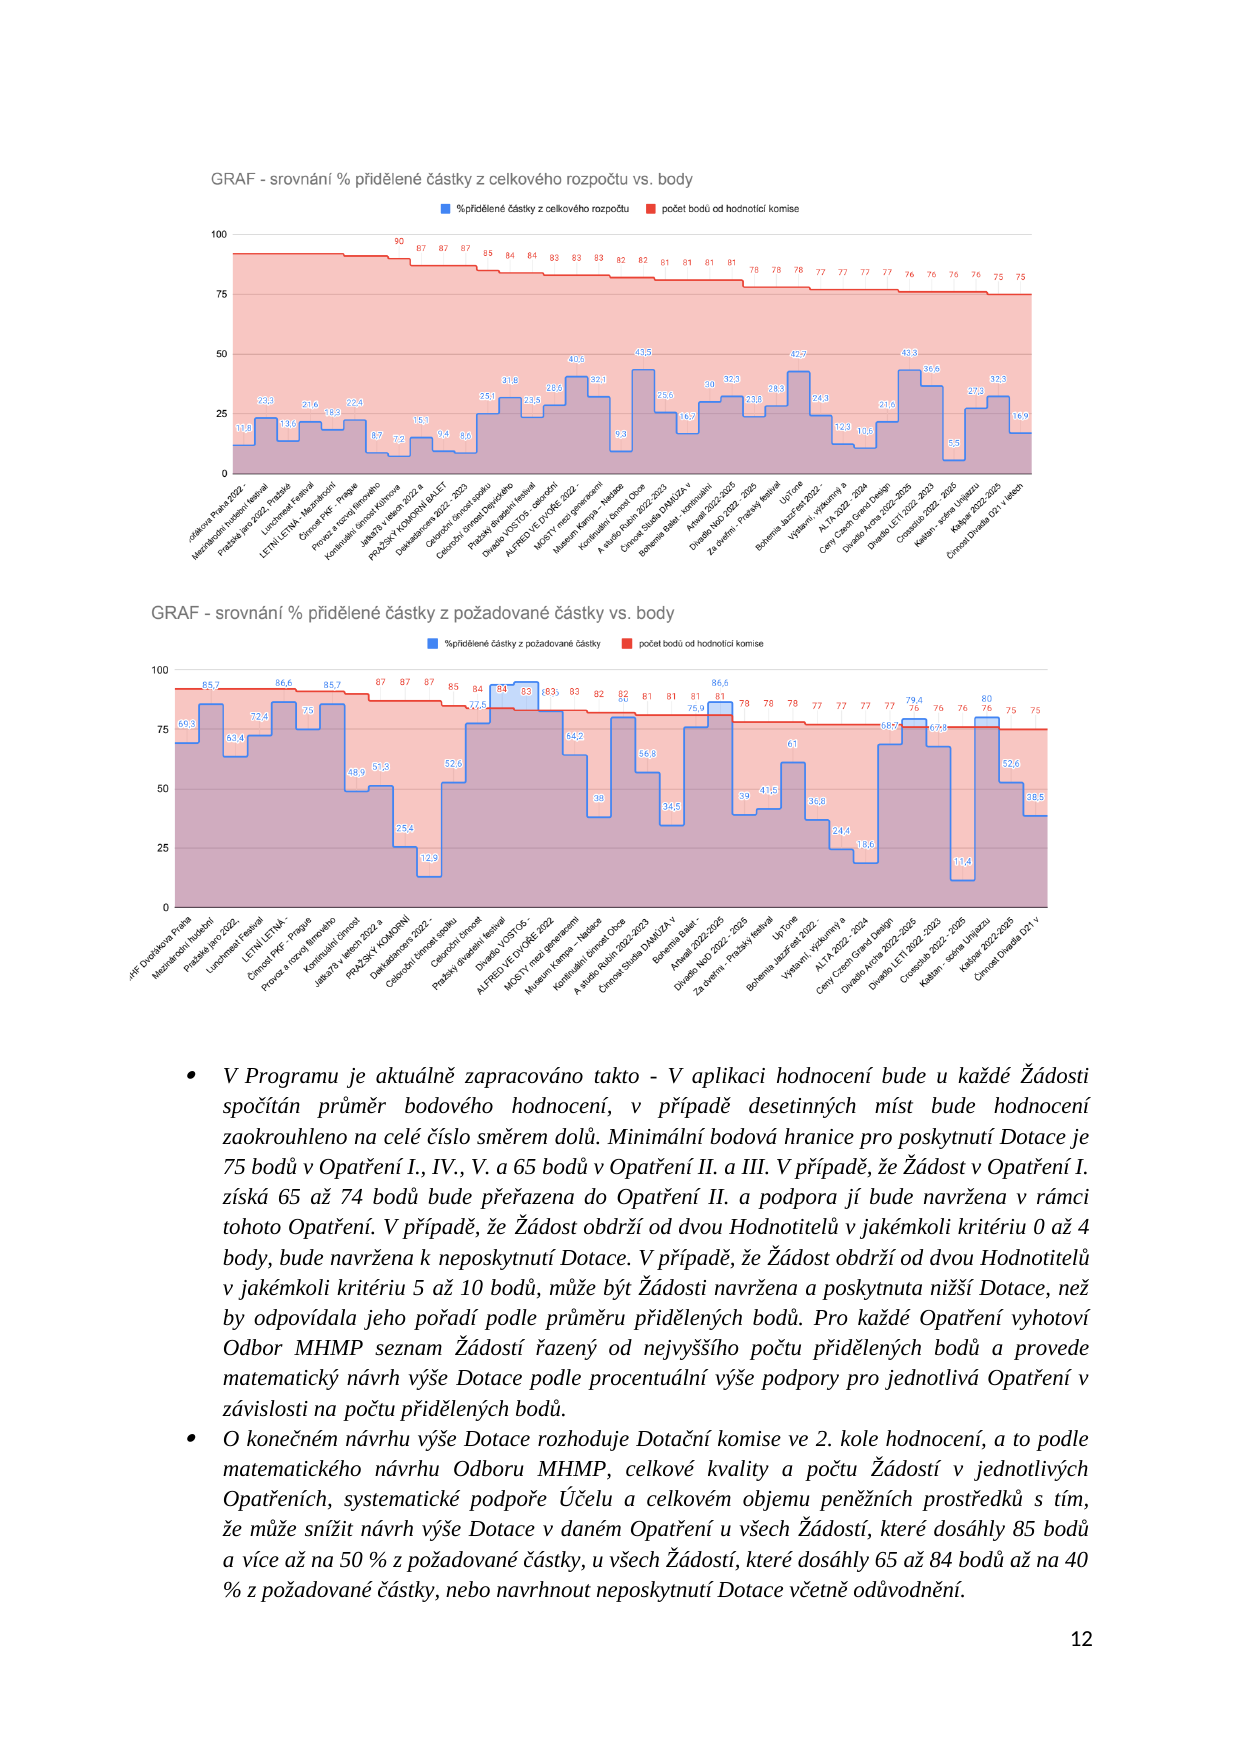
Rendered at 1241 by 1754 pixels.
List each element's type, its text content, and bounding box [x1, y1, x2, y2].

list O konečném návrhu výše Dotace rozhoduje Dotační komise ve 2. kole hodnocení, a to podle matematického návrhu Odboru MHMP, celkové kvality a počtu Žádostí v jednotlivých Opatřeních, systematické podpoře Účelu a celkovém objemu peněžních prostředků s tím, že může snížit návrh výše Dotace v daném Opatření u všech Žádostí, které dosáhly 85 bodů a více až na 50 % z požadované částky, u všech Žádostí, které dosáhly 65 až 84 bodů až na 40 % z požadované částky, nebo navrhnout neposkytnutí Dotace včetně odůvodnění. [185, 1425, 1093, 1602]
list V Programu je aktuálně zapracováno takto - V aplikaci hodnocení bude u každé Žádosti spočítán průměr bodového hodnocení, v případě desetinných míst bude hodnocení zaokrouhleno na celé číslo směrem dolů. Minimální bodová hranice pro poskytnutí Dotace je 75 bodů v Opatření I., IV., V. a 65 bodů v Opatření II. a III. V případě, že Žádost v Opatření I. získá 65 až 74 bodů bude přeřazena do Opatření II. a podpora jí bude navržena v rámci tohoto Opatření. V případě, že Žádost obdrží od dvou Hodnotitelů v jakémkoli kritériu 0 až 4 body, bude navržena k neposkytnutí Dotace. V případě, že Žádost obdrží od dvou Hodnotitelů v jakémkoli kritériu 5 až 10 bodů, může být Žádosti navržena a poskytnuta nižší Dotace, než by odpovídala jeho pořadí podle průměru přidělených bodů. Pro každé Opatření vyhotoví Odbor MHMP seznam Žádostí řazený od nejvyššího počtu přidělených bodů a provede matematický návrh výše Dotace podle procentuální výše podpory pro jednotlivá Opatření v závislosti na počtu přidělených bodů. [185, 1062, 1093, 1421]
